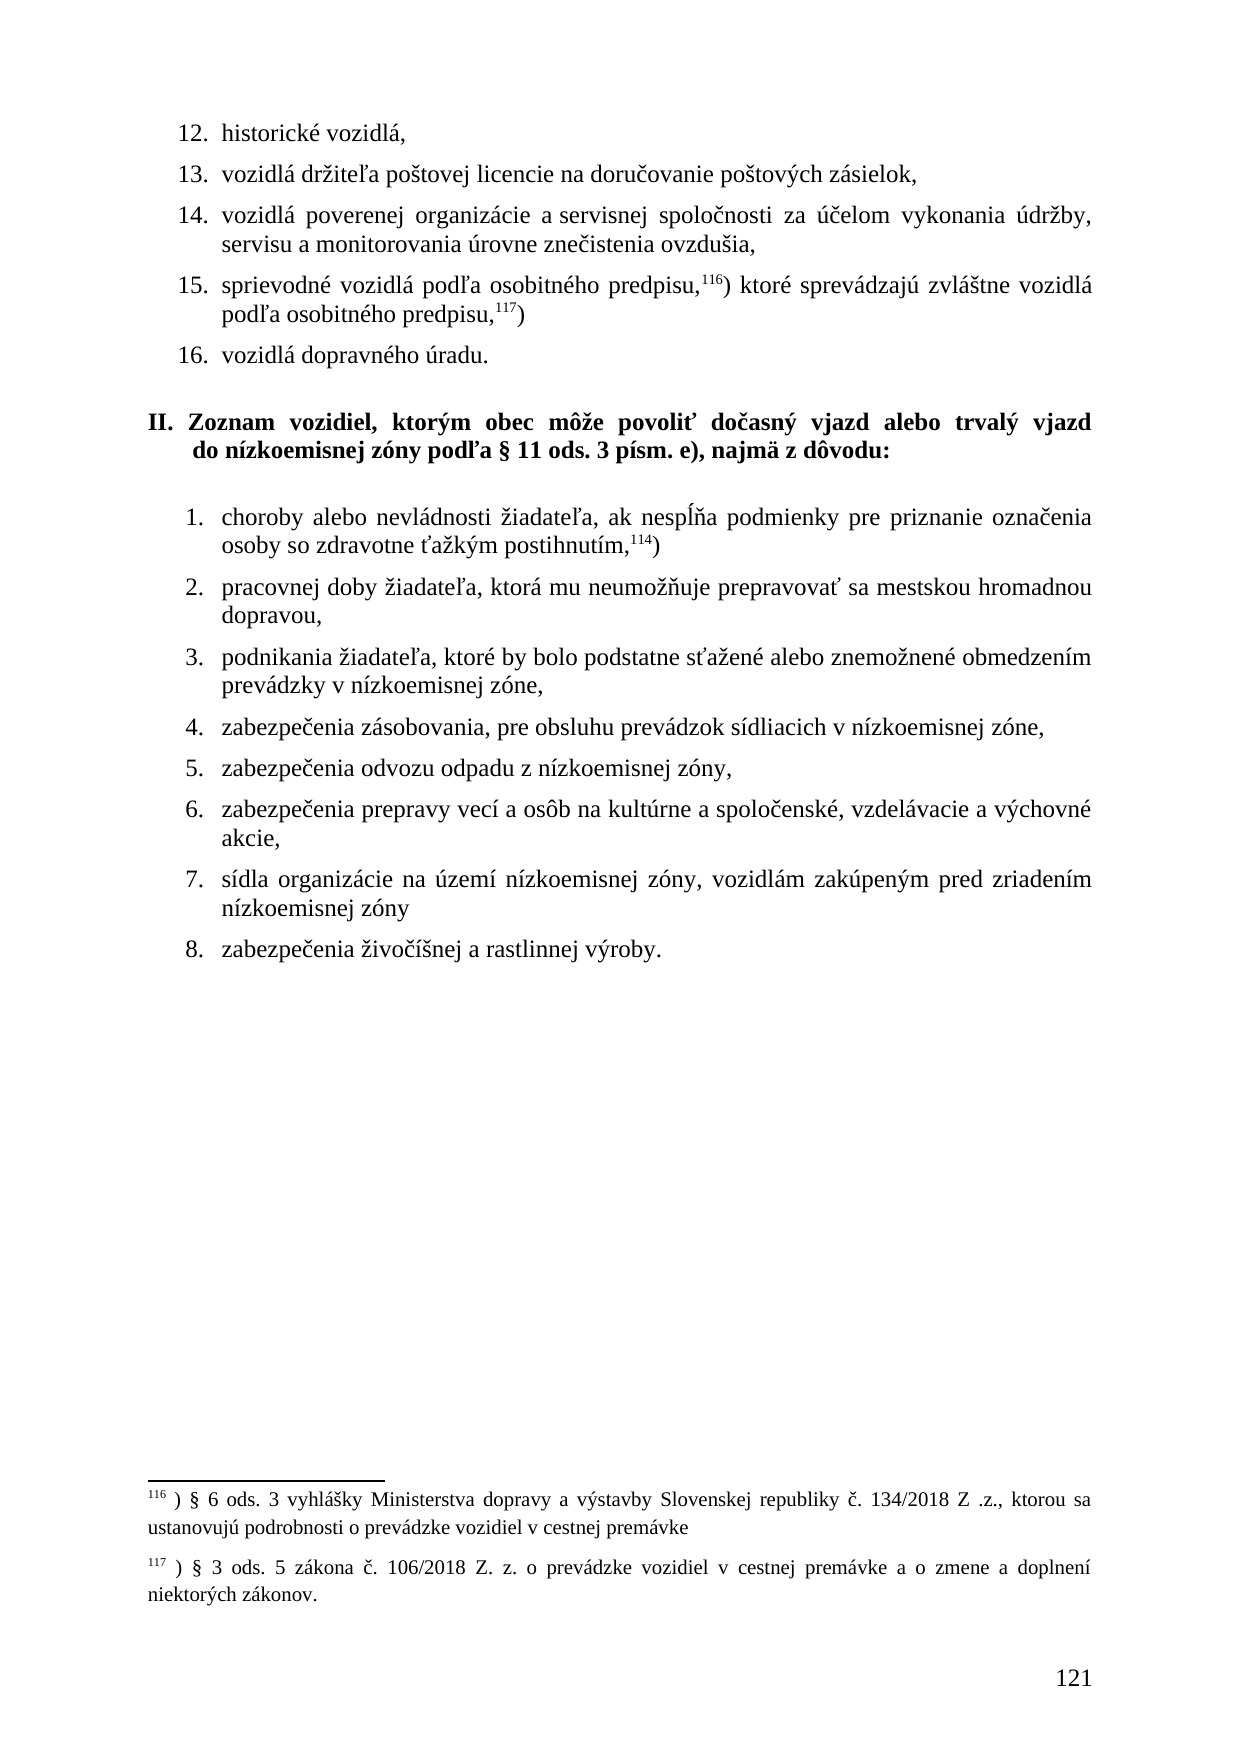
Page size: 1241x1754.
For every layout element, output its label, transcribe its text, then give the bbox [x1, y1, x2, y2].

list zabezpečenia živočíšnej a rastlinnej výroby. [185, 934, 1093, 963]
list zabezpečenia odvozu odpadu z nízkoemisnej zóny, [185, 753, 1093, 782]
list podnikania žiadateľa, ktoré by bolo podstatne sťažené alebo znemožnené obmedzením prevádzky v nízkoemisnej zóne, [185, 642, 1093, 699]
list choroby alebo nevládnosti žiadateľa, ak nespĺňa podmienky pre priznanie označenia osoby so zdravotne ťažkým postihnutím,114) [185, 502, 1093, 559]
list sprievodné vozidlá podľa osobitného predpisu,) ktoré sprevádzajú zvláštne vozidlá podľa osobitného predpisu,) [177, 271, 1093, 328]
list pracovnej doby žiadateľa, ktorá mu neumožňuje prepravovať sa mestskou hromadnou dopravou, [185, 572, 1093, 629]
list historické vozidlá, [177, 118, 1093, 147]
list zabezpečenia zásobovania, pre obsluhu prevádzok sídliacich v nízkoemisnej zóne, [185, 712, 1093, 741]
list zabezpečenia prepravy vecí a osôb na kultúrne a spoločenské, vzdelávacie a výchovné akcie, [185, 794, 1093, 852]
list vozidlá držiteľa poštovej licencie na doručovanie poštových zásielok, [177, 159, 1093, 188]
list vozidlá dopravného úradu. [177, 341, 1093, 369]
list sídla organizácie na území nízkoemisnej zóny, vozidlám zakúpeným pred zriadením nízkoemisnej zóny [185, 864, 1093, 922]
list vozidlá poverenej organizácie a servisnej spoločnosti za účelom vykonania údržby, servisu a monitorovania úrovne znečistenia ovzdušia, [177, 201, 1093, 258]
text II. Zoznam vozidiel, ktorým obec môže povoliť dočasný vjazd alebo trvalý vjazd do nízkoemisnej zóny podľa § 11 ods. 3 písm. e), najmä z dôvodu: [148, 407, 1093, 464]
